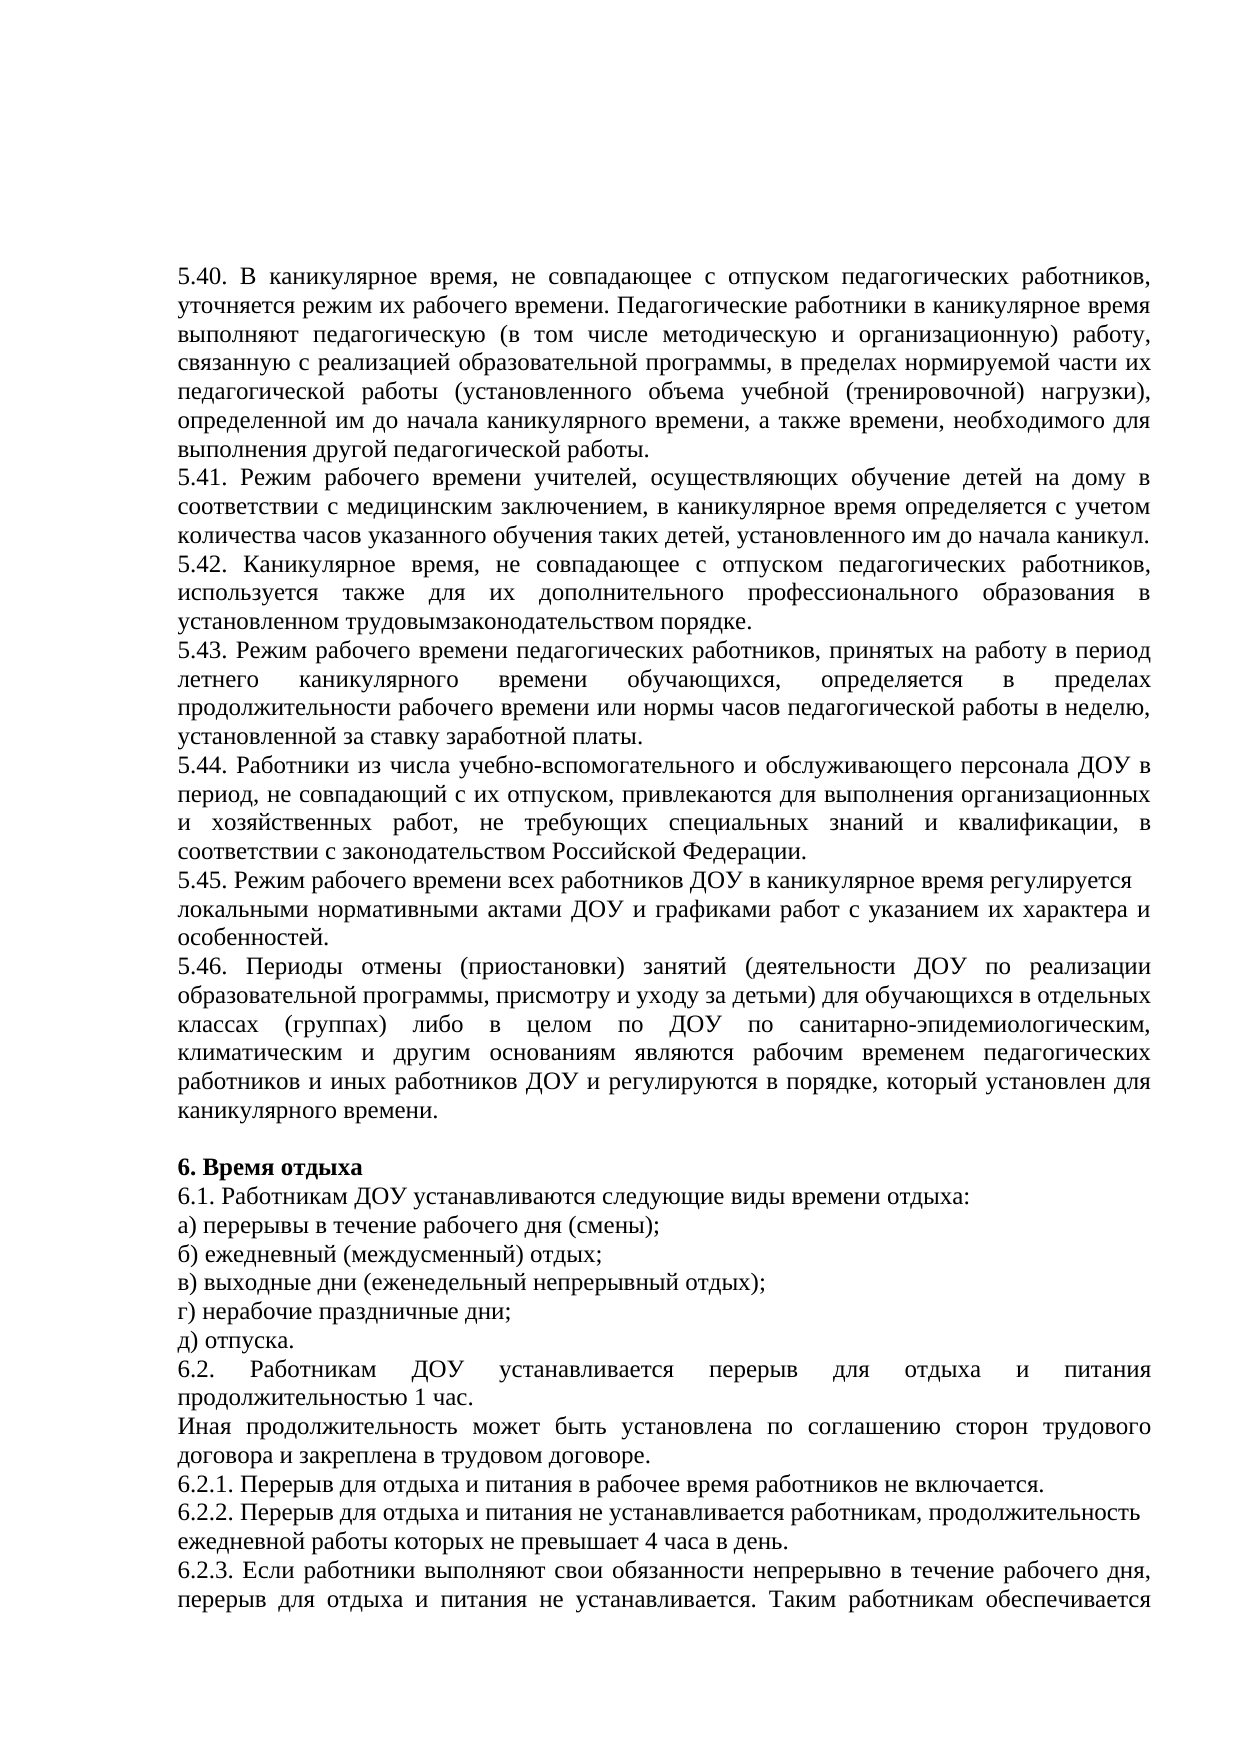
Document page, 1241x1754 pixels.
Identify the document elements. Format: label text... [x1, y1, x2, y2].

text в) выходные дни (еженедельный непрерывный отдых); [177, 1267, 1152, 1296]
text д) отпуска. [177, 1325, 1152, 1354]
text 6.1. Работникам ДОУ устанавливаются следующие виды времени отдыха: [177, 1181, 1152, 1210]
text 6. Время отдыха [177, 1152, 1152, 1181]
text 5.45. Режим рабочего времени всех работников ДОУ в каникулярное время регулируется [177, 865, 1152, 894]
text 5.40. В каникулярное время, не совпадающее с отпуском педагогических работников, уточняется режим их рабочего времени. Педагогические работники в каникулярное время выполняют педагогическую (в том числе методическую и организационную) работу, связанную с реализацией образовательной программы, в пределах нормируемой части их педагогической работы (установленного объема учебной (тренировочной) нагрузки), определенной им до начала каникулярного времени, а также времени, необходимого для выполнения другой педагогической работы. [177, 261, 1152, 462]
text Иная продолжительность может быть установлена по соглашению сторон трудового договора и закреплена в трудовом договоре. [177, 1411, 1152, 1469]
text б) ежедневный (междусменный) отдых; [177, 1239, 1152, 1267]
text 5.44. Работники из числа учебно-вспомогательного и обслуживающего персонала ДОУ в период, не совпадающий с их отпуском, привлекаются для выполнения организационных и хозяйственных работ, не требующих специальных знаний и квалификации, в соответствии с законодательством Российской Федерации. [177, 750, 1152, 865]
text 6.2.1. Перерыв для отдыха и питания в рабочее время работников не включается. [177, 1469, 1152, 1497]
text локальными нормативными актами ДОУ и графиками работ с указанием их характера и особенностей. [177, 894, 1152, 951]
text г) нерабочие праздничные дни; [177, 1296, 1152, 1325]
text 5.46. Периоды отмены (приостановки) занятий (деятельности ДОУ по реализации образовательной программы, присмотру и уходу за детьми) для обучающихся в отдельных классах (группах) либо в целом по ДОУ по санитарно-эпидемиологическим, климатическим и другим основаниям являются рабочим временем педагогических работников и иных работников ДОУ и регулируются в порядке, который установлен для каникулярного времени. [177, 951, 1152, 1124]
text а) перерывы в течение рабочего дня (смены); [177, 1210, 1152, 1239]
text 5.43. Режим рабочего времени педагогических работников, принятых на работу в период летнего каникулярного времени обучающихся, определяется в пределах продолжительности рабочего времени или нормы часов педагогической работы в неделю, установленной за ставку заработной платы. [177, 635, 1152, 750]
text ежедневной работы которых не превышает 4 часа в день. [177, 1526, 1152, 1555]
text 6.2. Работникам ДОУ устанавливается перерыв для отдыха и питания продолжительностью 1 час. [177, 1354, 1152, 1411]
text 5.42. Каникулярное время, не совпадающее с отпуском педагогических работников, используется также для их дополнительного профессионального образования в установленном трудовымзаконодательством порядке. [177, 549, 1152, 635]
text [177, 1555, 1152, 1612]
text 5.41. Режим рабочего времени учителей, осуществляющих обучение детей на дому в соответствии с медицинским заключением, в каникулярное время определяется с учетом количества часов указанного обучения таких детей, установленного им до начала каникул. [177, 462, 1152, 549]
text 6.2.2. Перерыв для отдыха и питания не устанавливается работникам, продолжительность [177, 1497, 1152, 1526]
